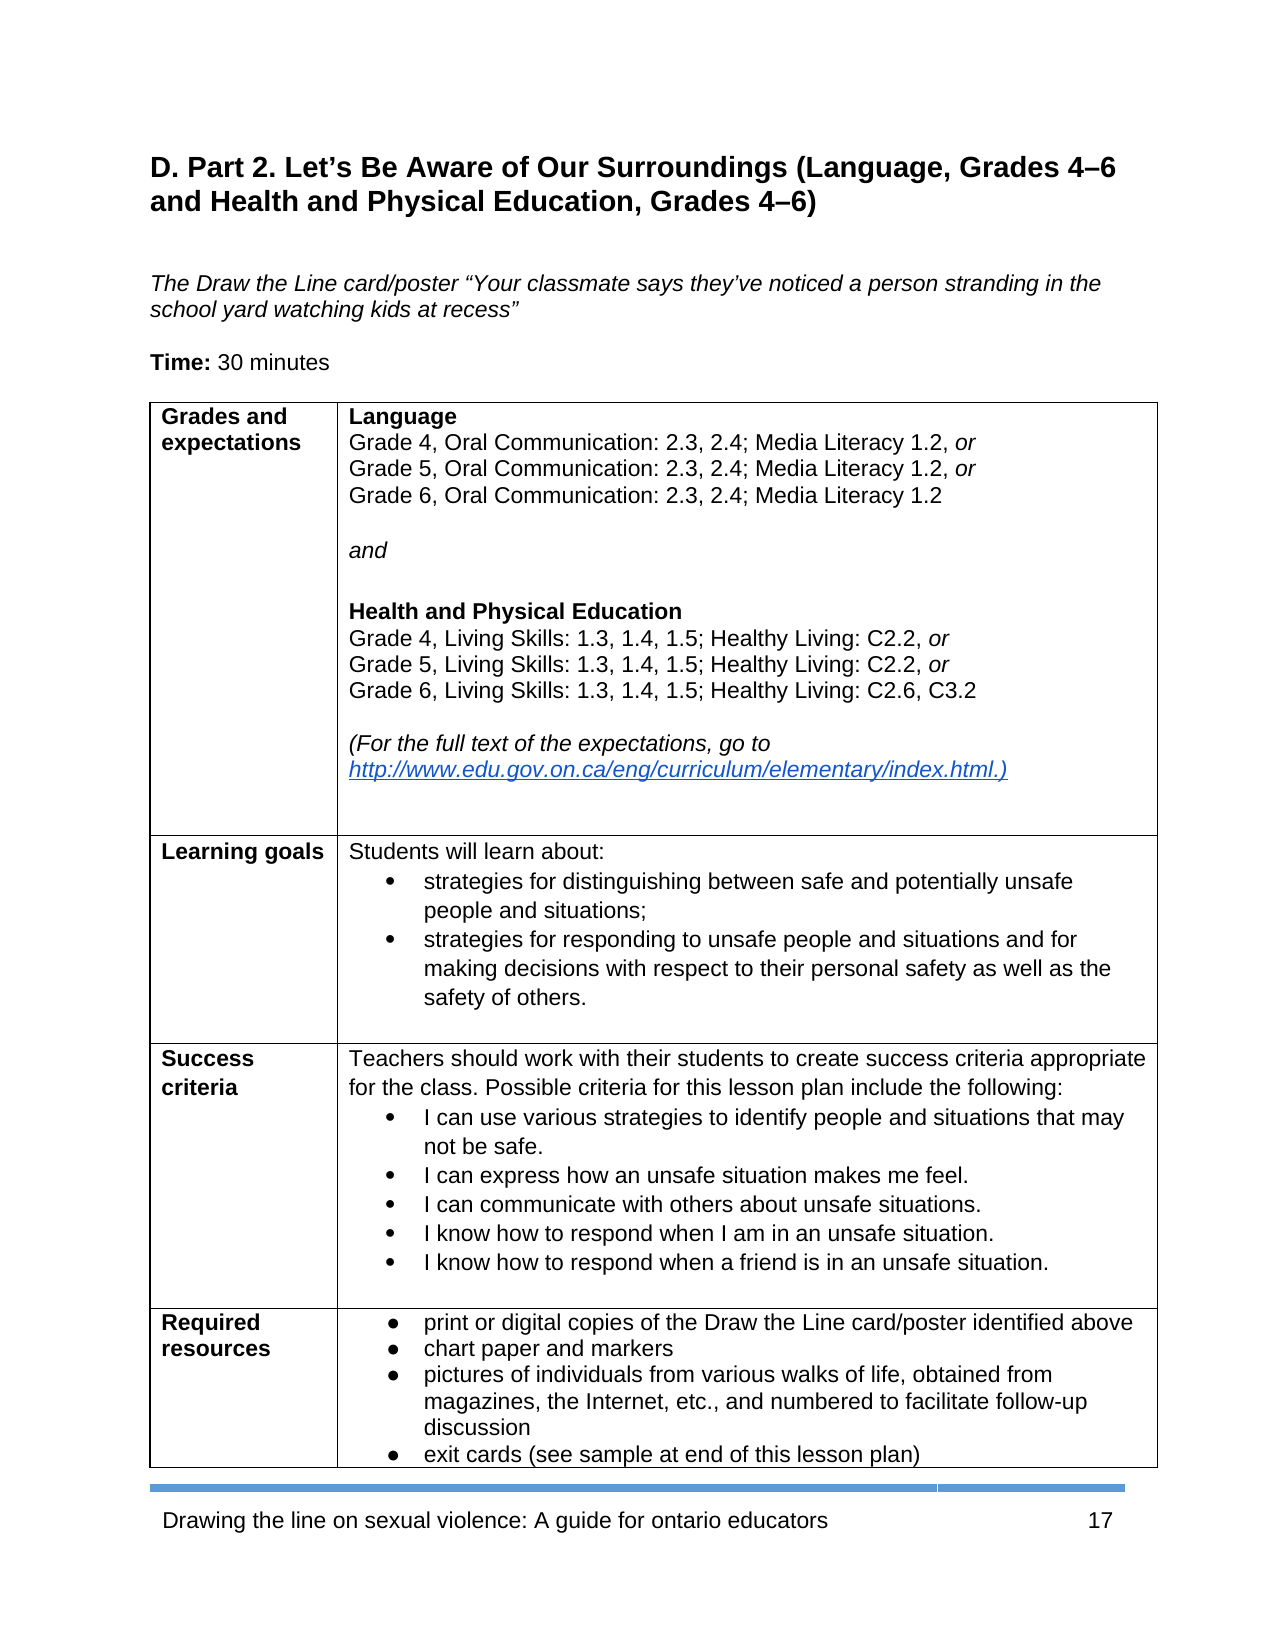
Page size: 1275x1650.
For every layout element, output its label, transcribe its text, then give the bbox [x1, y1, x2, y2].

table_cell Learning goals [151, 836, 337, 1043]
table_cell Required resources [151, 1309, 337, 1467]
table_cell Students will learn about: strategies for distinguishing between safe and potentially unsafe people and situations; strategies for responding to unsafe people and situations and for making decisions with respect to their personal safety as well as the safety of others. [338, 836, 1157, 1043]
text The Draw the Line card/poster “Your classmate says they’ve noticed a person stranding in the school yard watching kids at recess” [150, 270, 1125, 322]
table_cell Teachers should work with their students to create success criteria appropriate for the class. Possible criteria for this lesson plan include the following: I can use various strategies to identify people and situations that may not be safe. I can express how an unsafe situation makes me feel. I can communicate with others about unsafe situations. I know how to respond when I am in an unsafe situation. I know how to respond when a friend is in an unsafe situation. [338, 1044, 1157, 1308]
table_header Grades and expectations [151, 403, 337, 835]
table_cell Success criteria [151, 1044, 337, 1308]
text Time: 30 minutes [150, 349, 1125, 375]
subtitle D. Part 2. Let’s Be Aware of Our Surroundings (Language, Grades 4–6 and Health and Physical Education, Grades 4–6) [150, 150, 1125, 217]
table_header Language Grade 4, Oral Communication: 2.3, 2.4; Media Literacy 1.2, or Grade 5, Oral Communication: 2.3, 2.4; Media Literacy 1.2, or Grade 6, Oral Communication: 2.3, 2.4; Media Literacy 1.2 and Health and Physical Education Grade 4, Living Skills: 1.3, 1.4, 1.5; Healthy Living: C2.2, or Grade 5, Living Skills: 1.3, 1.4, 1.5; Healthy Living: C2.2, or Grade 6, Living Skills: 1.3, 1.4, 1.5; Healthy Living: C2.6, C3.2 (For the full text of the expectations, go to http://www.edu.gov.on.ca/eng/curriculum/elementary/index.html.) [338, 403, 1157, 835]
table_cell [338, 1309, 1157, 1467]
